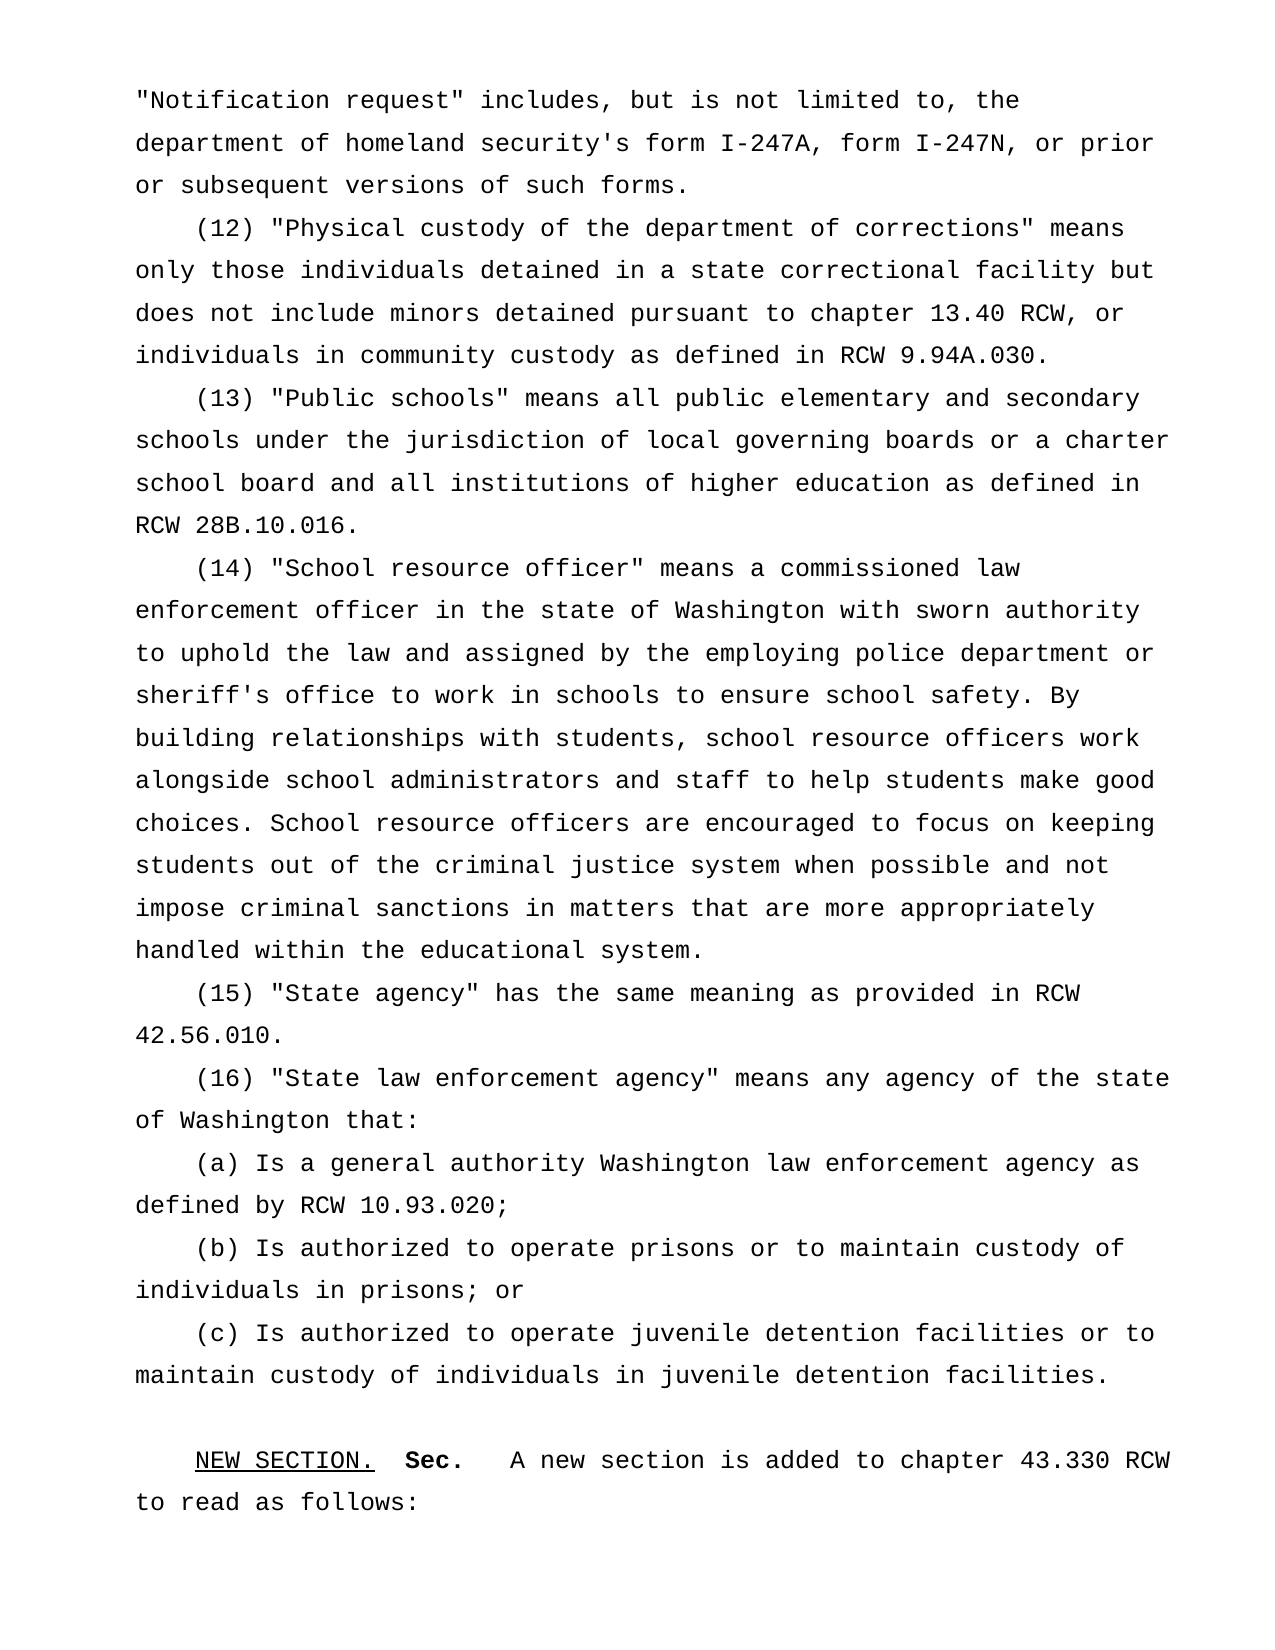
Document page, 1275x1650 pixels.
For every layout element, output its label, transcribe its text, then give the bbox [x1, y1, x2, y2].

text (c) Is authorized to operate juvenile detention facilities or to maintain custody of individuals in juvenile detention facilities. [135, 1307, 1170, 1392]
text (15) "State agency" has the same meaning as provided in RCW 42.56.010. [135, 967, 1170, 1052]
text (14) "School resource officer" means a commissioned law enforcement officer in the state of Washington with sworn authority to uphold the law and assigned by the employing police department or sheriff's office to work in schools to ensure school safety. By building relationships with students, school resource officers work alongside school administrators and staff to help students make good choices. School resource officers are encouraged to focus on keeping students out of the criminal justice system when possible and not impose criminal sanctions in matters that are more appropriately handled within the educational system. [135, 542, 1170, 967]
text (a) Is a general authority Washington law enforcement agency as defined by RCW 10.93.020; [135, 1137, 1170, 1222]
text (13) "Public schools" means all public elementary and secondary schools under the jurisdiction of local governing boards or a charter school board and all institutions of higher education as defined in RCW 28B.10.016. [135, 372, 1170, 542]
text (16) "State law enforcement agency" means any agency of the state of Washington that: [135, 1052, 1170, 1137]
text (b) Is authorized to operate prisons or to maintain custody of individuals in prisons; or [135, 1222, 1170, 1307]
text (12) "Physical custody of the department of corrections" means only those individuals detained in a state correctional facility but does not include minors detained pursuant to chapter 13.40 RCW, or individuals in community custody as defined in RCW 9.94A.030. [135, 202, 1170, 372]
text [135, 75, 1170, 202]
text NEW SECTION. Sec. A new section is added to chapter 43.330 RCW to read as follows: [135, 1434, 1170, 1519]
